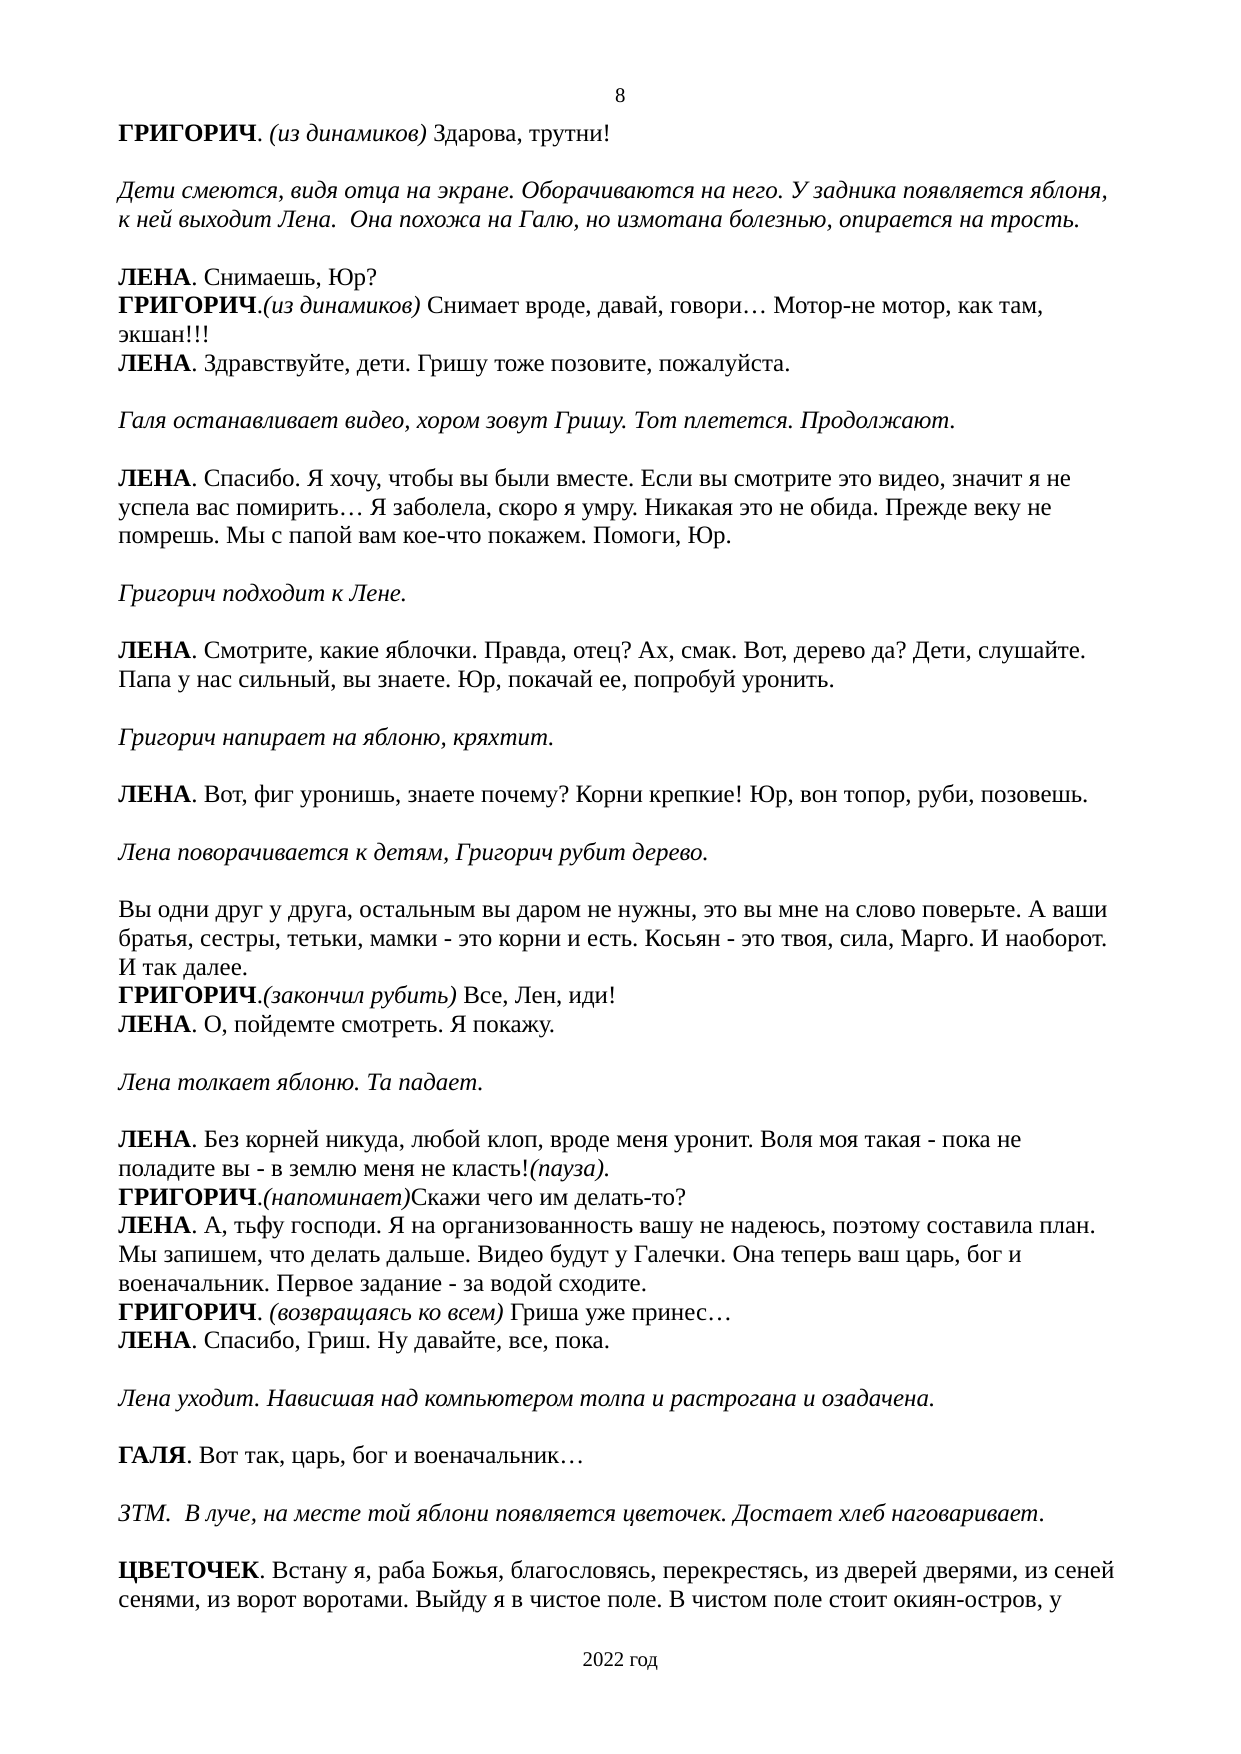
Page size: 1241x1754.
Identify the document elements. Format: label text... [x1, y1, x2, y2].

text ГРИГОРИЧ.(напоминает)Скажи чего им делать-то? [118, 1182, 1122, 1211]
text ЛЕНА. Спасибо. Я хочу, чтобы вы были вместе. Если вы смотрите это видео, значит я не успела вас помирить… Я заболела, скоро я умру. Никакая это не обида. Прежде веку не помрешь. Мы с папой вам кое-что покажем. Помоги, Юр. [118, 463, 1122, 549]
text ЛЕНА. Вот, фиг уронишь, знаете почему? Корни крепкие! Юр, вон топор, руби, позовешь. [118, 779, 1122, 808]
text ГРИГОРИЧ.(закончил рубить) Все, Лен, иди! [118, 981, 1122, 1009]
text ЛЕНА. Смотрите, какие яблочки. Правда, отец? Ах, смак. Вот, дерево да? Дети, слушайте. Папа у нас сильный, вы знаете. Юр, покачай ее, попробуй уронить. [118, 636, 1122, 693]
text Григорич подходит к Лене. [118, 578, 1122, 607]
text ЛЕНА. Без корней никуда, любой клоп, вроде меня уронит. Воля моя такая - пока не поладите вы - в землю меня не класть!(пауза). [118, 1124, 1122, 1182]
text ЗТМ. В луче, на месте той яблони появляется цветочек. Достает хлеб наговаривает. [118, 1469, 1122, 1527]
text Галя останавливает видео, хором зовут Гришу. Тот плетется. Продолжают. [118, 406, 1122, 434]
text ГАЛЯ. Вот так, царь, бог и военачальник… [118, 1441, 1122, 1469]
text Григорич напирает на яблоню, кряхтит. [118, 722, 1122, 751]
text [118, 1556, 1122, 1613]
text ЛЕНА. О, пойдемте смотреть. Я покажу. [118, 1009, 1122, 1038]
text ГРИГОРИЧ.(из динамиков) Снимает вроде, давай, говори… Мотор-не мотор, как там, экшан!!! ЛЕНА. Здравствуйте, дети. Гришу тоже позовите, пожалуйста. [118, 291, 1122, 377]
text Вы одни друг у друга, остальным вы даром не нужны, это вы мне на слово поверьте. А ваши братья, сестры, тетьки, мамки - это корни и есть. Косьян - это твоя, сила, Марго. И наоборот. И так далее. [118, 894, 1122, 981]
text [118, 118, 1122, 291]
text Лена толкает яблоню. Та падает. [118, 1067, 1122, 1096]
text ГРИГОРИЧ. (возвращаясь ко всем) Гриша уже принес… [118, 1297, 1122, 1326]
text ЛЕНА. А, тьфу господи. Я на организованность вашу не надеюсь, поэтому составила план. Мы запишем, что делать дальше. Видео будут у Галечки. Она теперь ваш царь, бог и военачальник. Первое задание - за водой сходите. [118, 1211, 1122, 1297]
text ЛЕНА. Спасибо, Гриш. Ну давайте, все, пока. [118, 1326, 1122, 1354]
text Лена уходит. Нависшая над компьютером толпа и растрогана и озадачена. [118, 1383, 1122, 1412]
text Лена поворачивается к детям, Григорич рубит дерево. [118, 837, 1122, 866]
